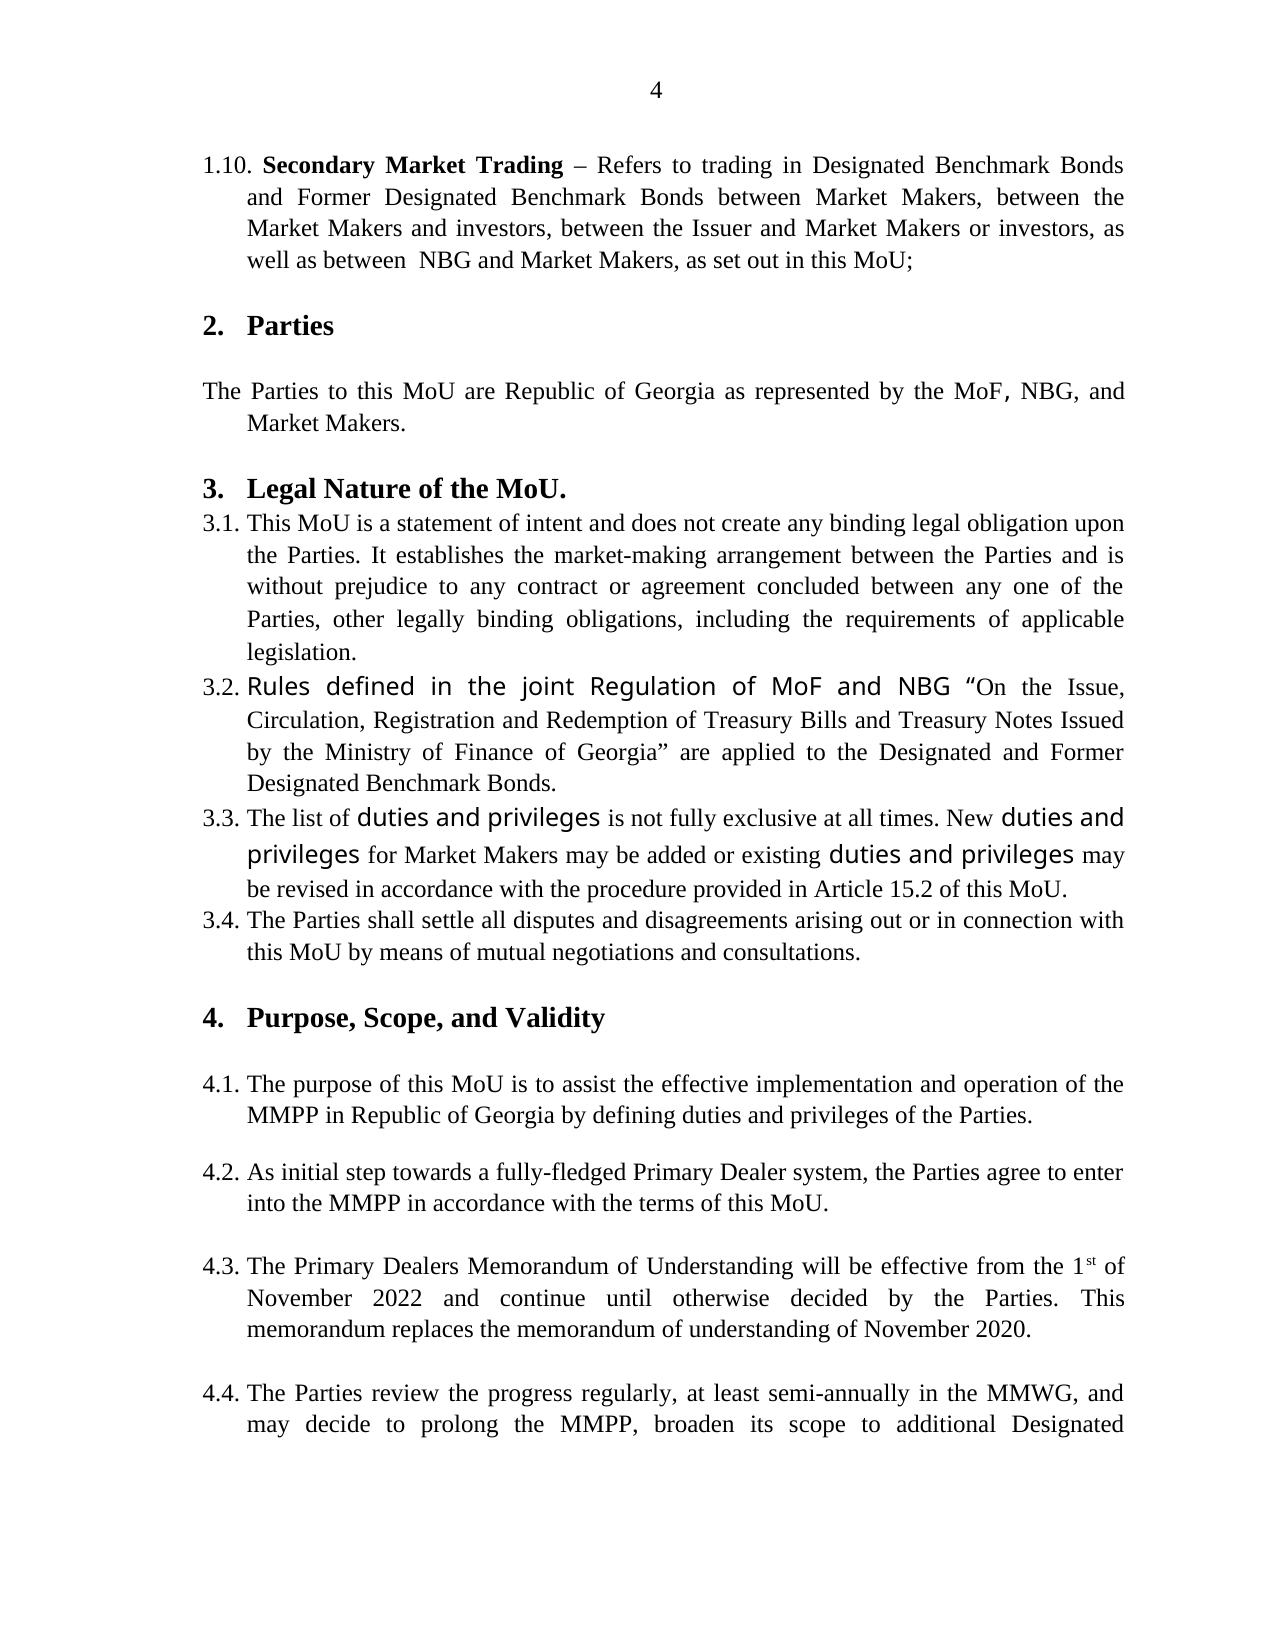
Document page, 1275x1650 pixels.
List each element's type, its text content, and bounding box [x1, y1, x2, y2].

list This MoU is a statement of intent and does not create any binding legal obligation upon the Parties. It establishes the market-making arrangement between the Parties and is without prejudice to any contract or agreement concluded between any one of the Parties, other legally binding obligations, including the requirements of applicable legislation. [202, 508, 1125, 665]
list As initial step towards a fully-fledged Primary Dealer system, the Parties agree to enter into the MMPP in accordance with the terms of this MoU. [202, 1157, 1125, 1217]
list The Primary Dealers Memorandum of Understanding will be effective from the 1st of November 2022 and continue until otherwise decided by the Parties. This memorandum replaces the memorandum of understanding of November 2020. [202, 1251, 1125, 1343]
list The purpose of this MoU is to assist the effective implementation and operation of the MMPP in Republic of Georgia by defining duties and privileges of the Parties. [202, 1069, 1125, 1129]
list The list of duties and privileges is not fully exclusive at all times. New duties and privileges for Market Makers may be added or existing duties and privileges may be revised in accordance with the procedure provided in Article 15.2 of this MoU. [202, 800, 1125, 903]
list The Parties shall settle all disputes and disagreements arising out or in connection with this MoU by means of mutual negotiations and consultations. [202, 906, 1125, 966]
list Purpose, Scope, and Validity [202, 1000, 1125, 1034]
list Parties [202, 308, 1125, 341]
list Secondary Market Trading – Refers to trading in Designated Benchmark Bonds and Former Designated Benchmark Bonds between Market Makers, between the Market Makers and investors, between the Issuer and Market Makers or investors, as well as between NBG and Market Makers, as set out in this MoU; [202, 150, 1125, 273]
list Legal Nature of the MoU. [202, 471, 1125, 505]
text The Parties to this MoU are Republic of Georgia as represented by the MoF, NBG, and Market Makers. [202, 376, 1125, 437]
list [202, 1378, 1125, 1438]
list Rules defined in the joint Regulation of MoF and NBG “On the Issue, Circulation, Registration and Redemption of Treasury Bills and Treasury Notes Issued by the Ministry of Finance of Georgia” are applied to the Designated and Former Designated Benchmark Bonds. [202, 668, 1125, 797]
